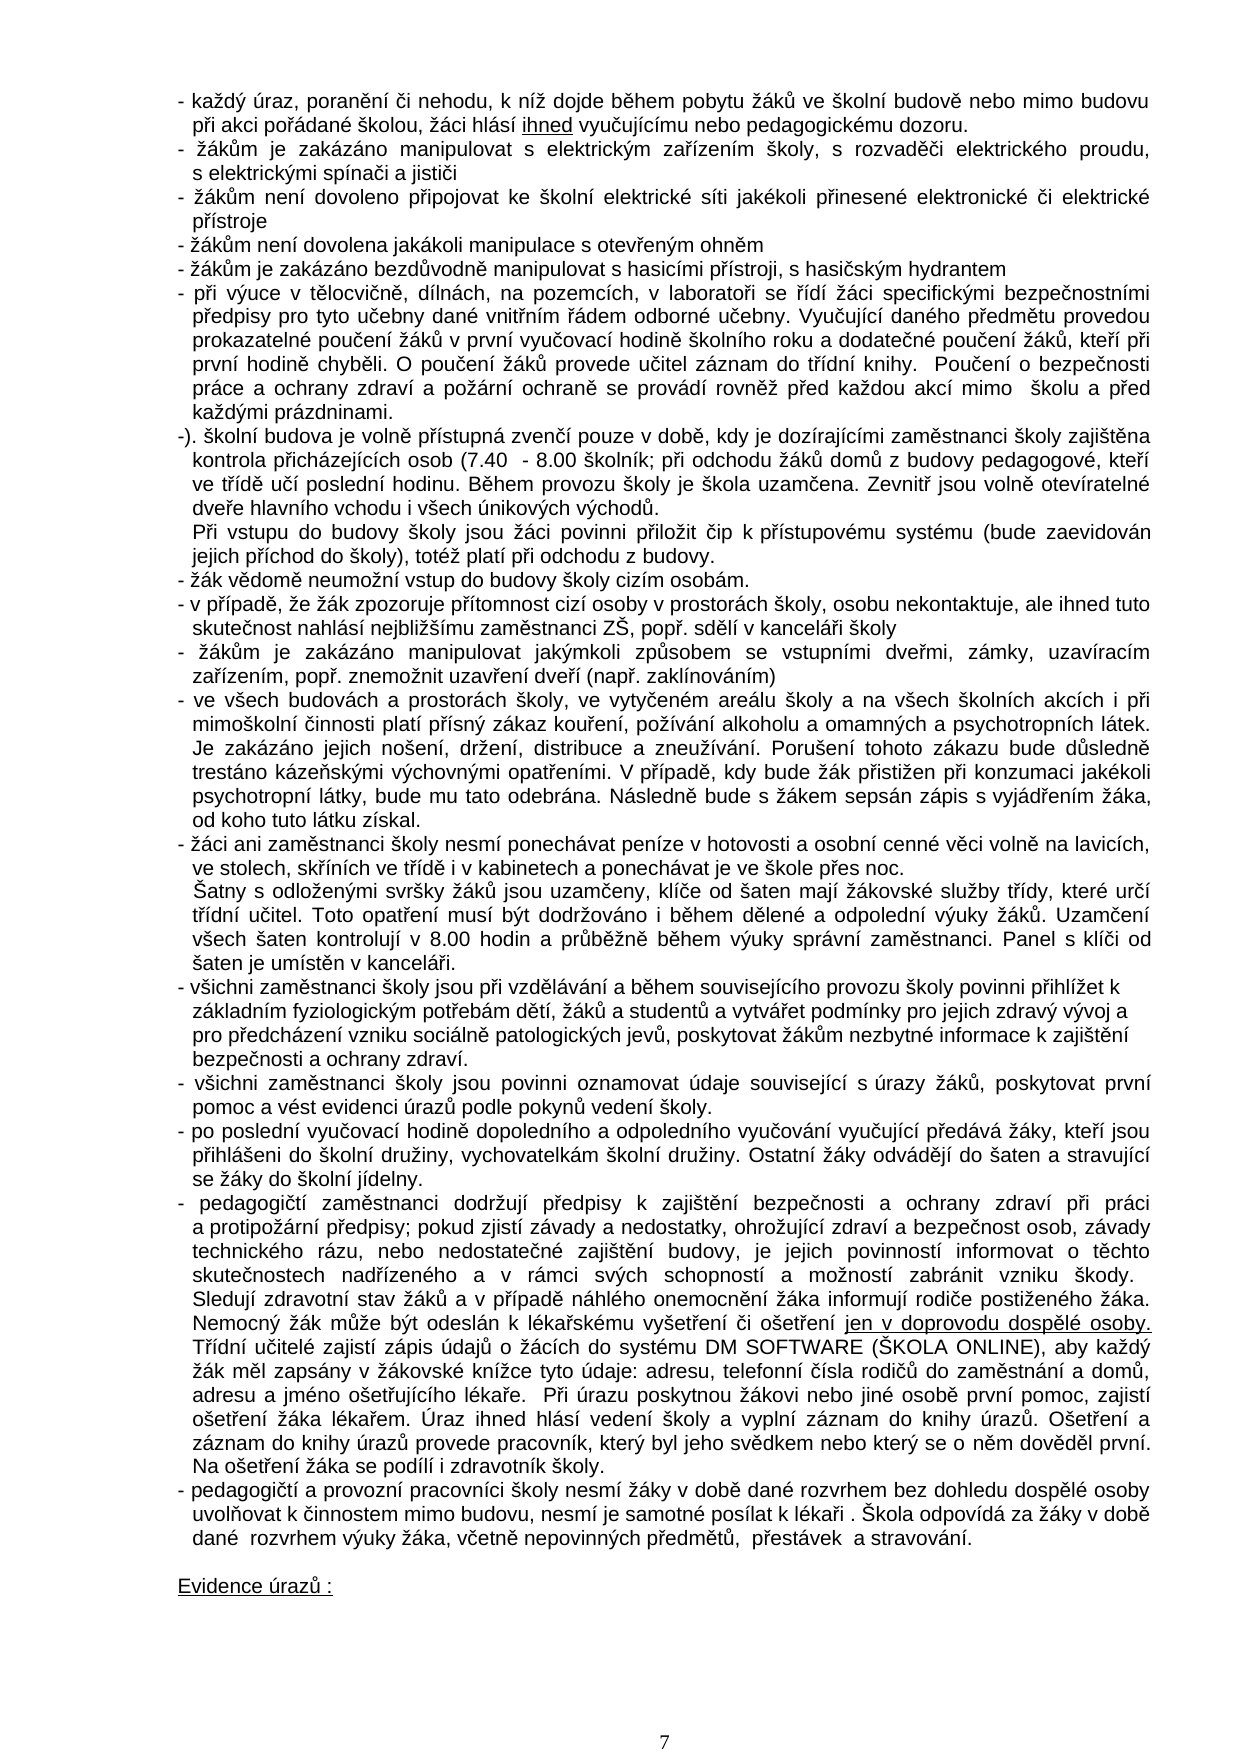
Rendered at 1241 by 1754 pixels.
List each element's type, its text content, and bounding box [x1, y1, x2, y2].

text - v případě, že žák zpozoruje přítomnost cizí osoby v prostorách školy, osobu nekontaktuje, ale ihned tuto skutečnost nahlásí nejbližšímu zaměstnanci ZŠ, popř. sdělí v kanceláři školy [177, 592, 1152, 640]
text Šatny s odloženými svršky žáků jsou uzamčeny, klíče od šaten mají žákovské služby třídy, které určí třídní učitel. Toto opatření musí být dodržováno i během dělené a odpolední výuky žáků. Uzamčení všech šaten kontrolují v 8.00 hodin a průběžně během výuky správní zaměstnanci. Panel s klíči od šaten je umístěn v kanceláři. [177, 879, 1152, 975]
text - žákům je zakázáno manipulovat jakýmkoli způsobem se vstupními dveřmi, zámky, uzavíracím zařízením, popř. znemožnit uzavření dveří (např. zaklínováním) [177, 640, 1152, 688]
text - žákům není dovolena jakákoli manipulace s otevřeným ohněm [177, 232, 1152, 256]
text Evidence úrazů : [177, 1574, 1152, 1598]
text - pedagogičtí a provozní pracovníci školy nesmí žáky v době dané rozvrhem bez dohledu dospělé osoby uvolňovat k činnostem mimo budovu, nesmí je samotné posílat k lékaři . Škola odpovídá za žáky v době dané rozvrhem výuky žáka, včetně nepovinných předmětů, přestávek a stravování. [177, 1478, 1152, 1550]
text - každý úraz, poranění či nehodu, k níž dojde během pobytu žáků ve školní budově nebo mimo budovu při akci pořádané školou, žáci hlásí ihned vyučujícímu nebo pedagogickému dozoru. [177, 89, 1152, 137]
text - ve všech budovách a prostorách školy, ve vytyčeném areálu školy a na všech školních akcích i při mimoškolní činnosti platí přísný zákaz kouření, požívání alkoholu a omamných a psychotropních látek. Je zakázáno jejich nošení, držení, distribuce a zneužívání. Porušení tohoto zákazu bude důsledně trestáno kázeňskými výchovnými opatřeními. V případě, kdy bude žák přistižen při konzumaci jakékoli psychotropní látky, bude mu tato odebrána. Následně bude s žákem sepsán zápis s vyjádřením žáka, od koho tuto látku získal. [177, 688, 1152, 831]
text - žáci ani zaměstnanci školy nesmí ponechávat peníze v hotovosti a osobní cenné věci volně na lavicích, ve stolech, skříních ve třídě i v kabinetech a ponechávat je ve škole přes noc. [177, 831, 1152, 879]
text Při vstupu do budovy školy jsou žáci povinni přiložit čip k přístupovému systému (bude zaevidován jejich příchod do školy), totéž platí při odchodu z budovy. [177, 520, 1152, 568]
text - při výuce v tělocvičně, dílnách, na pozemcích, v laboratoři se řídí žáci specifickými bezpečnostními předpisy pro tyto učebny dané vnitřním řádem odborné učebny. Vyučující daného předmětu provedou prokazatelné poučení žáků v první vyučovací hodině školního roku a dodatečné poučení žáků, kteří při první hodině chyběli. O poučení žáků provede učitel záznam do třídní knihy. Poučení o bezpečnosti práce a ochrany zdraví a požární ochraně se provádí rovněž před každou akcí mimo školu a před každými prázdninami. [177, 280, 1152, 424]
text - žákům je zakázáno bezdůvodně manipulovat s hasicími přístroji, s hasičským hydrantem [177, 256, 1152, 280]
text -). školní budova je volně přístupná zvenčí pouze v době, kdy je dozírajícími zaměstnanci školy zajištěna kontrola přicházejících osob (7.40 - 8.00 školník; při odchodu žáků domů z budovy pedagogové, kteří ve třídě učí poslední hodinu. Během provozu školy je škola uzamčena. Zevnitř jsou volně otevíratelné dveře hlavního vchodu i všech únikových východů. [177, 424, 1152, 520]
text - všichni zaměstnanci školy jsou povinni oznamovat údaje související s úrazy žáků, poskytovat první pomoc a vést evidenci úrazů podle pokynů vedení školy. [177, 1071, 1152, 1119]
text - všichni zaměstnanci školy jsou při vzdělávání a během souvisejícího provozu školy povinni přihlížet k základním fyziologickým potřebám dětí, žáků a studentů a vytvářet podmínky pro jejich zdravý vývoj a pro předcházení vzniku sociálně patologických jevů, poskytovat žákům nezbytné informace k zajištění bezpečnosti a ochrany zdraví. [177, 975, 1152, 1071]
text - žák vědomě neumožní vstup do budovy školy cizím osobám. [177, 568, 1152, 592]
text - po poslední vyučovací hodině dopoledního a odpoledního vyučování vyučující předává žáky, kteří jsou přihlášeni do školní družiny, vychovatelkám školní družiny. Ostatní žáky odvádějí do šaten a stravující se žáky do školní jídelny. [177, 1119, 1152, 1191]
text - žákům není dovoleno připojovat ke školní elektrické síti jakékoli přinesené elektronické či elektrické přístroje [177, 184, 1152, 232]
text - žákům je zakázáno manipulovat s elektrickým zařízením školy, s rozvaděči elektrického proudu, s elektrickými spínači a jističi [177, 137, 1152, 184]
text - pedagogičtí zaměstnanci dodržují předpisy k zajištění bezpečnosti a ochrany zdraví při práci a protipožární předpisy; pokud zjistí závady a nedostatky, ohrožující zdraví a bezpečnost osob, závady technického rázu, nebo nedostatečné zajištění budovy, je jejich povinností informovat o těchto skutečnostech nadřízeného a v rámci svých schopností a možností zabránit vzniku škody. Sledují zdravotní stav žáků a v případě náhlého onemocnění žáka informují rodiče postiženého žáka. Nemocný žák může být odeslán k lékařskému vyšetření či ošetření jen v doprovodu dospělé osoby. Třídní učitelé zajistí zápis údajů o žácích do systému DM SOFTWARE (ŠKOLA ONLINE), aby každý žák měl zapsány v žákovské knížce tyto údaje: adresu, telefonní čísla rodičů do zaměstnání a domů, adresu a jméno ošetřujícího lékaře. Při úrazu poskytnou žákovi nebo jiné osobě první pomoc, zajistí ošetření žáka lékařem. Úraz ihned hlásí vedení školy a vyplní záznam do knihy úrazů. Ošetření a záznam do knihy úrazů provede pracovník, který byl jeho svědkem nebo který se o něm dověděl první. Na ošetření žáka se podílí i zdravotník školy. [177, 1191, 1152, 1478]
